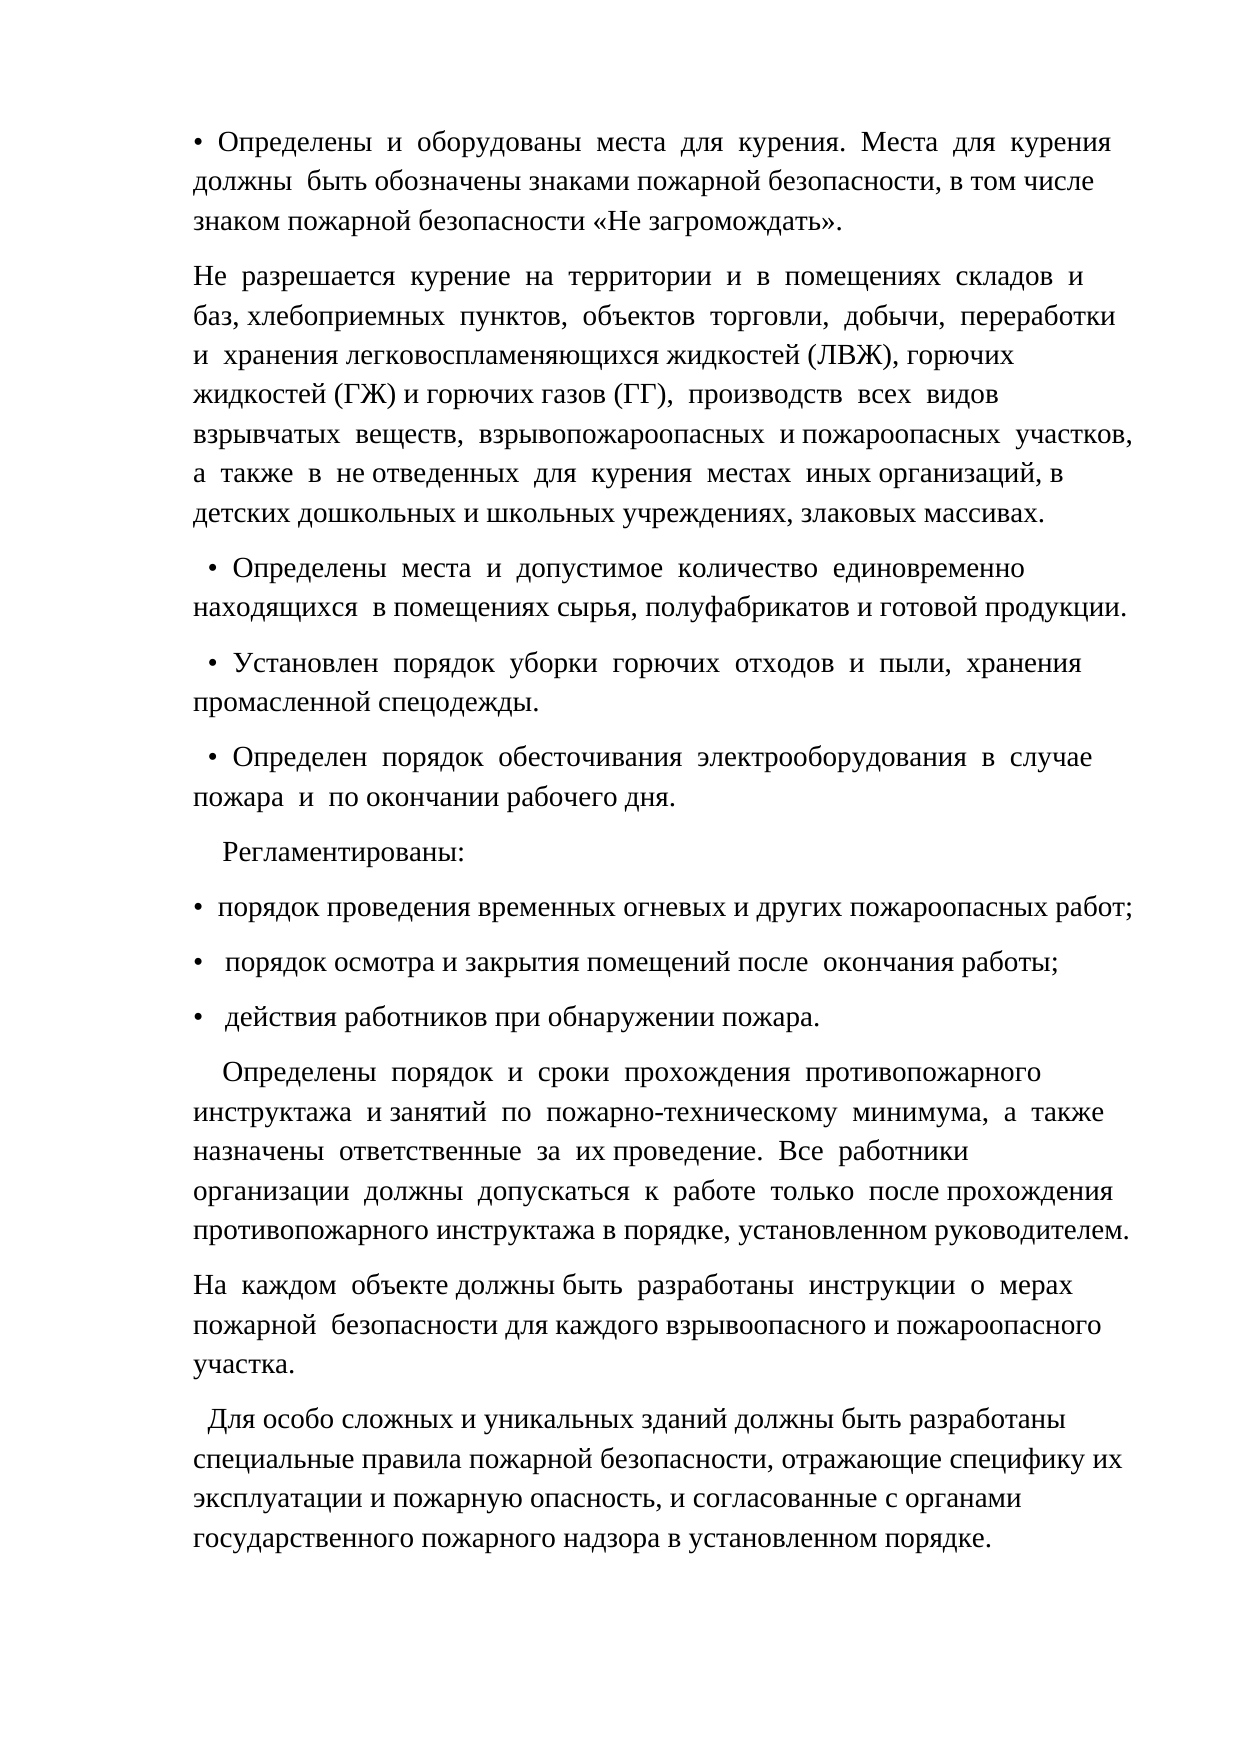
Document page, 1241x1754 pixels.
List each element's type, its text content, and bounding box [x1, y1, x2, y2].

text • Определены места и допустимое количество единовременно находящихся в помещениях сырья, полуфабрикатов и готовой продукции. [193, 544, 1136, 623]
text • Определен порядок обесточивания электрооборудования в случае пожара и по окончании рабочего дня. [193, 733, 1136, 812]
text • Определены и оборудованы места для курения. Места для курения должны быть обозначены знаками пожарной безопасности, в том числе знаком пожарной безопасности «Не загромождать». [193, 118, 1136, 237]
text • Установлен порядок уборки горючих отходов и пыли, хранения промасленной спецодежды. [193, 639, 1136, 718]
text Не разрешается курение на территории и в помещениях складов и баз, хлебоприемных пунктов, объектов торговли, добычи, переработки и хранения легковоспламеняющихся жидкостей (ЛВЖ), горючих жидкостей (ГЖ) и горючих газов (ГГ), производств всех видов взрывчатых веществ, взрывопожароопасных и пожароопасных участков, а также в не отведенных для курения местах иных организаций, в детских дошкольных и школьных учреждениях, злаковых массивах. [193, 252, 1136, 528]
text Для особо сложных и уникальных зданий должны быть разработаны специальные правила пожарной безопасности, отражающие специфику их эксплуатации и пожарную опасность, и согласованные с органами государственного пожарного надзора в установленном порядке. [193, 1395, 1136, 1553]
text На каждом объекте должны быть разработаны инструкции о мерах пожарной безопасности для каждого взрывоопасного и пожароопасного участка. [193, 1261, 1136, 1380]
text Регламентированы: [193, 828, 1136, 867]
text • действия работников при обнаружении пожара. [193, 993, 1136, 1033]
text Определены порядок и сроки прохождения противопожарного инструктажа и занятий по пожарно-техническому минимума, а также назначены ответственные за их проведение. Все работники организации должны допускаться к работе только после прохождения противопожарного инструктажа в порядке, установленном руководителем. [193, 1048, 1136, 1246]
text • порядок проведения временных огневых и других пожароопасных работ; [193, 883, 1136, 922]
text • порядок осмотра и закрытия помещений после окончания работы; [193, 938, 1136, 978]
